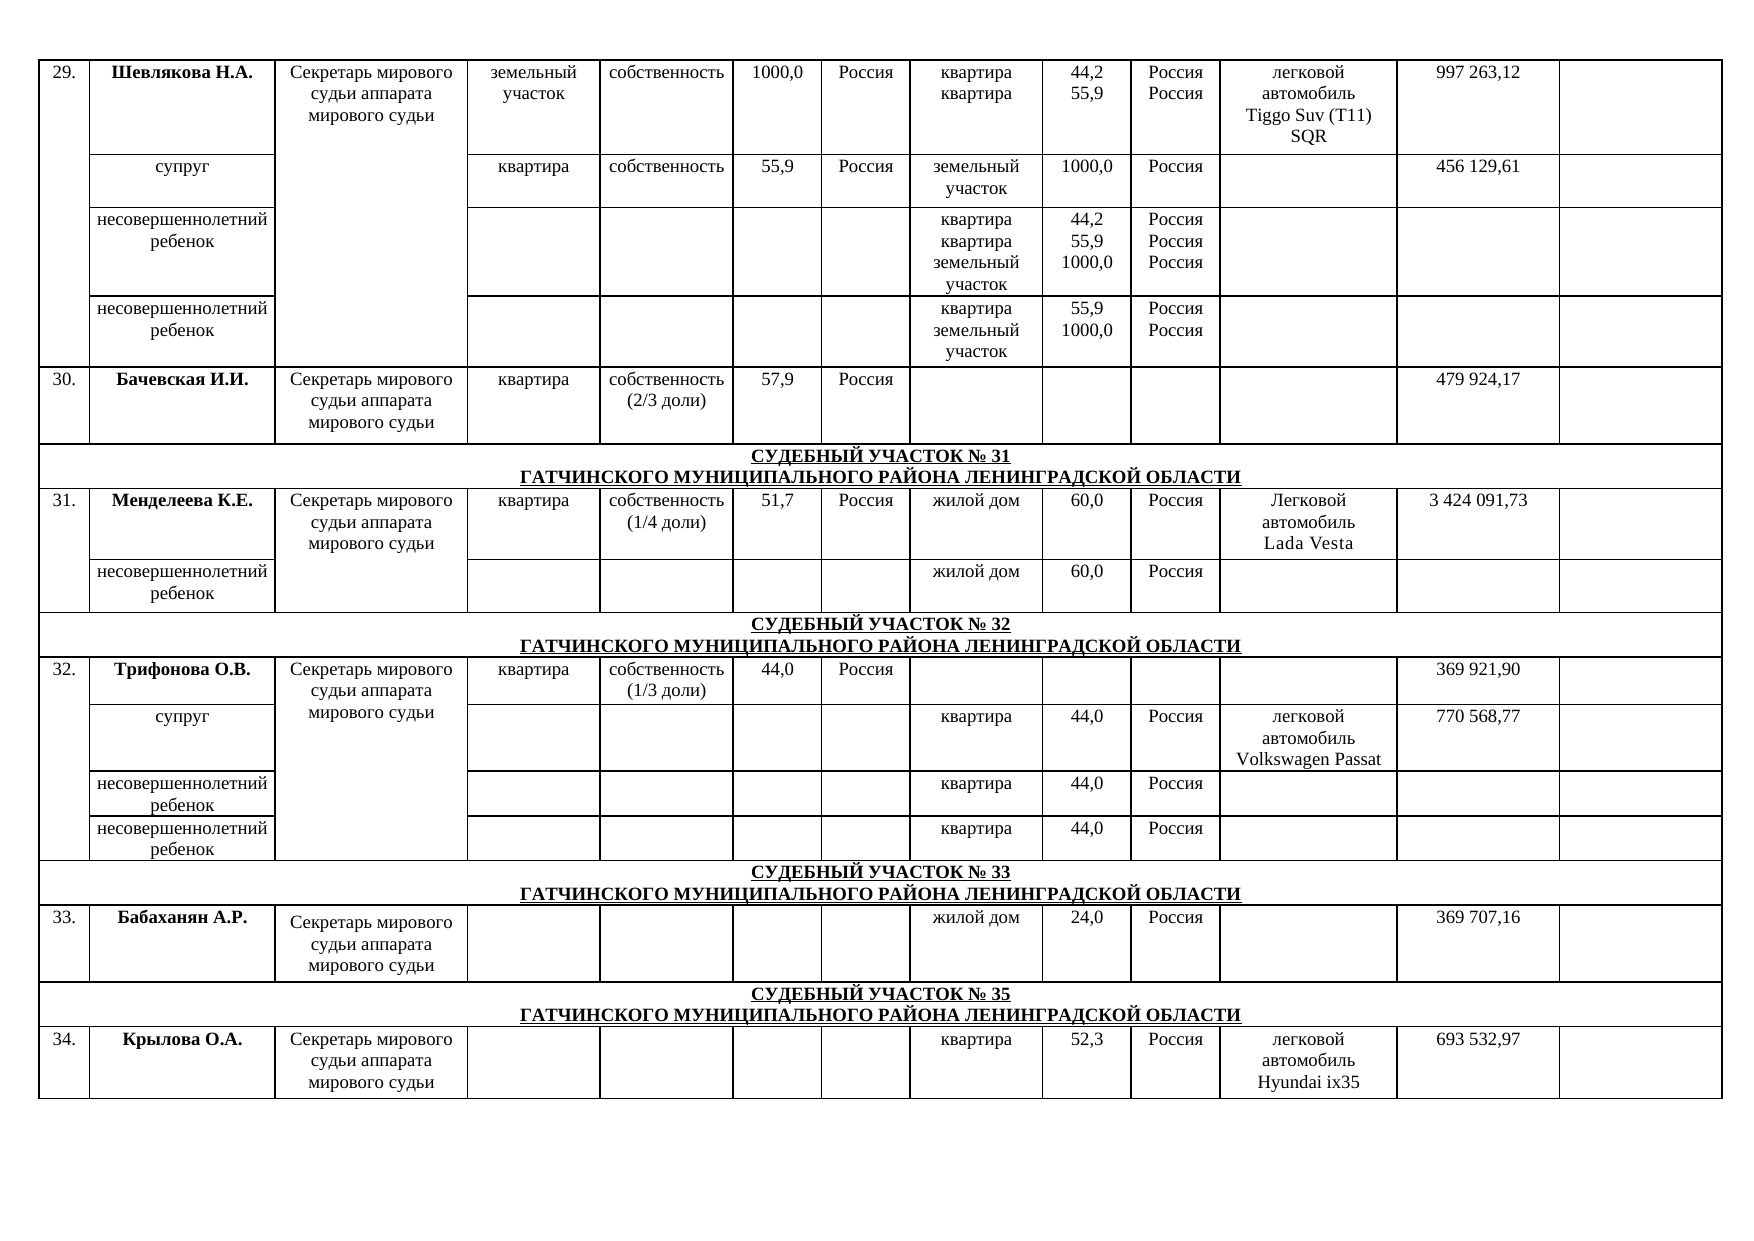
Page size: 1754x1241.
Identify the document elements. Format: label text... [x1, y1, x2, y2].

table_cell квартира [911, 1027, 1042, 1097]
table_cell земельный участок [911, 155, 1042, 207]
table_cell Шевлякова Н.А. [90, 61, 274, 154]
table_cell [822, 906, 909, 981]
table_cell легковой автомобиль Volkswagen Passat [1221, 705, 1396, 770]
table_cell Россия [1132, 705, 1219, 770]
table_cell Россия Россия Россия [1132, 208, 1219, 295]
table_cell [1398, 560, 1559, 612]
table_cell 44,0 [1043, 772, 1130, 815]
table_cell 44,0 [1043, 705, 1130, 770]
table_cell 31. [40, 489, 89, 612]
table_cell [601, 297, 732, 366]
table_cell Бачевская И.И. [90, 368, 274, 443]
table_cell [822, 817, 909, 860]
table_cell квартира [468, 489, 599, 558]
table_cell собственность [601, 61, 732, 154]
table_cell [468, 906, 599, 981]
table_cell Секретарь мирового судьи аппарата мирового судьи [276, 658, 467, 860]
table_cell [468, 297, 599, 366]
table_cell [1043, 368, 1130, 443]
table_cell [276, 61, 467, 366]
table_cell [1560, 705, 1721, 770]
table_cell 34. [40, 1027, 89, 1097]
table_cell Трифонова О.В. [90, 658, 274, 703]
table_cell жилой дом [911, 560, 1042, 612]
table_cell [822, 208, 909, 295]
table_cell [1132, 368, 1219, 443]
table_cell [1221, 658, 1396, 703]
table_cell 52,3 [1043, 1027, 1130, 1097]
table_cell несовершеннолетний ребенок [90, 208, 274, 295]
table_cell [468, 560, 599, 612]
table_cell Россия [1132, 817, 1219, 860]
table_cell несовершеннолетний ребенок [90, 297, 274, 366]
table_cell [468, 817, 599, 860]
table_cell [1560, 817, 1721, 860]
table_cell 60,0 [1043, 560, 1130, 612]
table_cell [1560, 1027, 1721, 1097]
table_cell [1560, 560, 1721, 612]
table_cell [734, 1027, 821, 1097]
table_cell 24,0 [1043, 906, 1130, 981]
table_cell [822, 1027, 909, 1097]
table_cell квартира квартира [911, 61, 1042, 154]
table_cell Россия [822, 489, 909, 558]
table_cell квартира [911, 772, 1042, 815]
table_cell [468, 705, 599, 770]
table_cell 3 424 091,73 [1398, 489, 1559, 558]
table_cell 44,0 [1043, 817, 1130, 860]
table_cell [1560, 61, 1721, 154]
table_cell Россия [822, 658, 909, 703]
table_cell [822, 705, 909, 770]
table_cell Бабаханян А.Р. [90, 906, 274, 981]
table_cell 1000,0 [734, 61, 821, 154]
table_cell [1560, 155, 1721, 207]
table_cell [734, 817, 821, 860]
table_cell Россия [1132, 155, 1219, 207]
table_cell [468, 208, 599, 295]
table_cell [468, 772, 599, 815]
table_cell [601, 208, 732, 295]
table_cell квартира [468, 658, 599, 703]
table_cell 479 924,17 [1398, 368, 1559, 443]
table_cell [734, 560, 821, 612]
table_cell [1132, 658, 1219, 703]
table_cell Россия [1132, 489, 1219, 558]
table_cell 770 568,77 [1398, 705, 1559, 770]
table_cell собственность [601, 155, 732, 207]
table_cell [1398, 208, 1559, 295]
table_cell Россия [1132, 906, 1219, 981]
table_cell 29. [40, 61, 89, 366]
table_cell квартира квартира земельный участок [911, 208, 1042, 295]
table_cell 369 707,16 [1398, 906, 1559, 981]
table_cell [276, 1027, 467, 1097]
table_cell легковой автомобиль Tiggo Suv (T11) SQR [1221, 61, 1396, 154]
table_cell Легковой автомобиль Lada Vesta [1221, 489, 1396, 558]
table_cell СУДЕБНЫЙ УЧАСТОК № 33 ГАТЧИНСКОГО МУНИЦИПАЛЬНОГО РАЙОНА ЛЕНИНГРАДСКОЙ ОБЛАСТИ [40, 861, 1721, 904]
table_cell [734, 906, 821, 981]
table_cell [601, 906, 732, 981]
table_cell [1560, 208, 1721, 295]
table_cell [1221, 906, 1396, 981]
table_cell Крылова О.А. [90, 1027, 274, 1097]
table_cell Россия [822, 368, 909, 443]
table_cell [601, 1027, 732, 1097]
table_cell [822, 772, 909, 815]
table_cell легковой автомобиль Hyundai ix35 [1221, 1027, 1396, 1097]
table_cell [1560, 489, 1721, 558]
table_cell собственность (1/3 доли) [601, 658, 732, 703]
table_cell [601, 560, 732, 612]
table_cell Россия Россия [1132, 297, 1219, 366]
table_cell 55,9 [734, 155, 821, 207]
table_cell [1221, 208, 1396, 295]
table_cell [734, 705, 821, 770]
table_cell [601, 772, 732, 815]
table_cell 456 129,61 [1398, 155, 1559, 207]
table_cell 1000,0 [1043, 155, 1130, 207]
table_cell Секретарь мирового судьи аппарата мирового судьи [276, 368, 467, 443]
table_cell [601, 817, 732, 860]
table_cell Россия Россия [1132, 61, 1219, 154]
table_cell собственность (1/4 доли) [601, 489, 732, 558]
table_cell собственность (2/3 доли) [601, 368, 732, 443]
table_cell [1221, 817, 1396, 860]
table_cell квартира [911, 817, 1042, 860]
table_cell [1560, 906, 1721, 981]
table_cell жилой дом [911, 489, 1042, 558]
table_cell [1221, 155, 1396, 207]
table_cell квартира [468, 368, 599, 443]
table_cell [1398, 817, 1559, 860]
table_cell [1560, 658, 1721, 703]
table_cell несовершеннолетний ребенок [90, 560, 274, 612]
table_cell 44,2 55,9 [1043, 61, 1130, 154]
table_cell [1221, 772, 1396, 815]
table_cell Секретарь мирового судьи аппарата мирового судьи [276, 489, 467, 612]
table_cell Россия [1132, 1027, 1219, 1097]
table_cell [1560, 297, 1721, 366]
table_cell [1398, 772, 1559, 815]
table_cell Россия [1132, 772, 1219, 815]
table_cell [734, 297, 821, 366]
table_cell Россия [1132, 560, 1219, 612]
table_cell [1560, 772, 1721, 815]
table_cell [468, 1027, 599, 1097]
table_cell 44,0 [734, 658, 821, 703]
table_cell Россия [822, 61, 909, 154]
table_cell [822, 297, 909, 366]
table_cell [911, 658, 1042, 703]
table_cell Секретарь мирового судьи аппарата мирового судьи [276, 906, 467, 981]
table_cell несовершеннолетний ребенок [90, 772, 274, 815]
table_cell [734, 772, 821, 815]
table_cell 60,0 [1043, 489, 1130, 558]
table_cell 30. [40, 368, 89, 443]
table_cell [1398, 297, 1559, 366]
table_cell супруг [90, 155, 274, 207]
table_cell [601, 705, 732, 770]
table_cell квартира земельный участок [911, 297, 1042, 366]
table_cell 32. [40, 658, 89, 860]
table_cell 693 532,97 [1398, 1027, 1559, 1097]
table_cell 51,7 [734, 489, 821, 558]
table_cell жилой дом [911, 906, 1042, 981]
table_cell земельный участок [468, 61, 599, 154]
table_cell [1560, 368, 1721, 443]
table_cell [1221, 368, 1396, 443]
table_cell квартира [911, 705, 1042, 770]
table_cell 57,9 [734, 368, 821, 443]
table_cell квартира [468, 155, 599, 207]
table_cell [1221, 560, 1396, 612]
table_cell [1043, 658, 1130, 703]
table_cell 44,2 55,9 1000,0 [1043, 208, 1130, 295]
table_cell 369 921,90 [1398, 658, 1559, 703]
table_cell несовершеннолетний ребенок [90, 817, 274, 860]
table_cell [1221, 297, 1396, 366]
table_cell Россия [822, 155, 909, 207]
table_cell Менделеева К.Е. [90, 489, 274, 558]
table_cell 33. [40, 906, 89, 981]
table_cell 55,9 1000,0 [1043, 297, 1130, 366]
table_cell СУДЕБНЫЙ УЧАСТОК № 31 ГАТЧИНСКОГО МУНИЦИПАЛЬНОГО РАЙОНА ЛЕНИНГРАДСКОЙ ОБЛАСТИ [40, 445, 1721, 488]
table_cell [822, 560, 909, 612]
table_cell [911, 368, 1042, 443]
table_cell [734, 208, 821, 295]
table_cell СУДЕБНЫЙ УЧАСТОК № 32 ГАТЧИНСКОГО МУНИЦИПАЛЬНОГО РАЙОНА ЛЕНИНГРАДСКОЙ ОБЛАСТИ [40, 613, 1721, 656]
table_cell СУДЕБНЫЙ УЧАСТОК № 35 ГАТЧИНСКОГО МУНИЦИПАЛЬНОГО РАЙОНА ЛЕНИНГРАДСКОЙ ОБЛАСТИ [40, 983, 1721, 1026]
table_cell супруг [90, 705, 274, 770]
table_cell 997 263,12 [1398, 61, 1559, 154]
